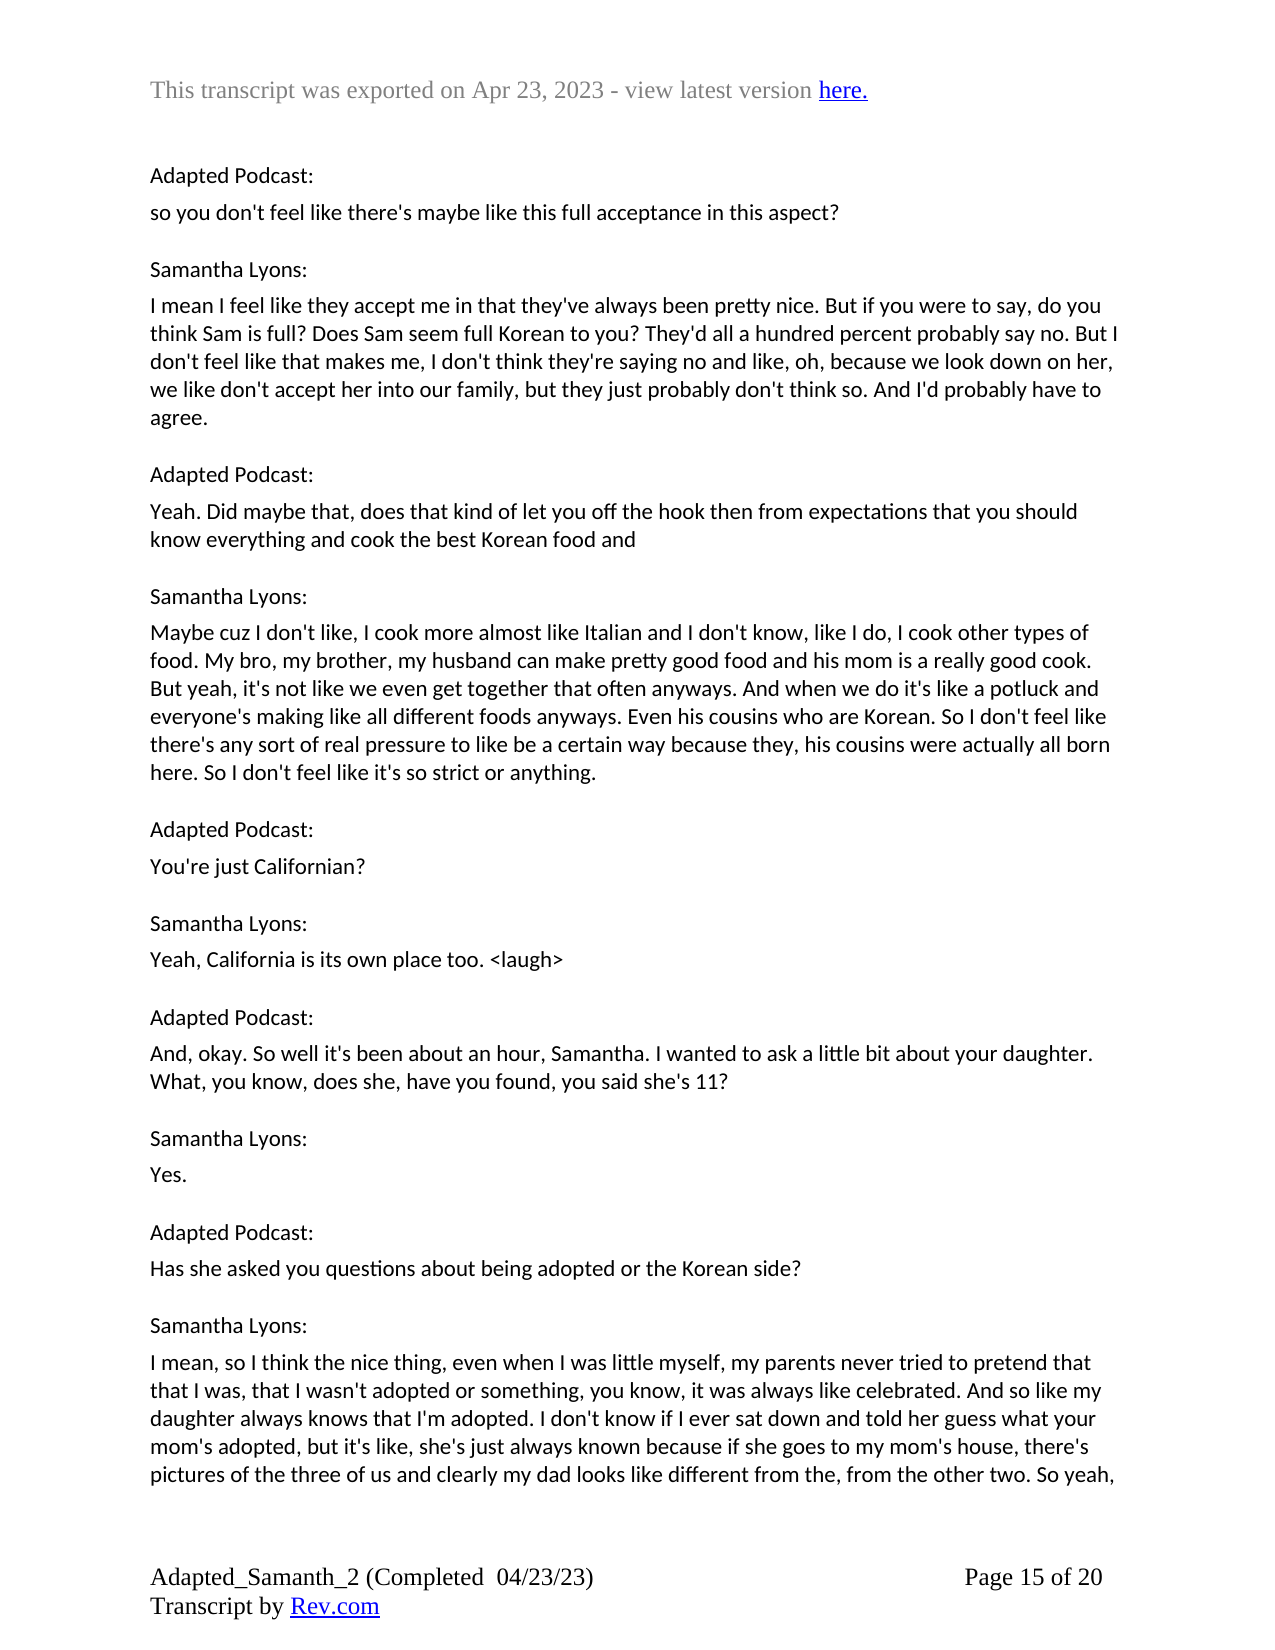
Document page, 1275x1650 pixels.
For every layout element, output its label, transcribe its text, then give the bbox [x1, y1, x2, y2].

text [150, 1348, 1125, 1488]
text And, okay. So well it's been about an hour, Samantha. I wanted to ask a little bit about your daughter. What, you know, does she, have you found, you said she's 11? [150, 1039, 1125, 1095]
text Samantha Lyons: [150, 1311, 1125, 1339]
text Yeah. Did maybe that, does that kind of let you off the hook then from expectations that you should know everything and cook the best Korean food and [150, 497, 1125, 553]
text Yes. [150, 1161, 1125, 1189]
text Adapted Podcast: [150, 816, 1125, 844]
text Adapted Podcast: [150, 1218, 1125, 1246]
text Yeah, California is its own place too. <laugh> [150, 946, 1125, 973]
text Adapted Podcast: [150, 161, 1125, 189]
text Maybe cuz I don't like, I cook more almost like Italian and I don't know, like I do, I cook other types of food. My bro, my brother, my husband can make pretty good food and his mom is a really good cook. But yeah, it's not like we even get together that often anyways. And when we do it's like a potluck and everyone's making like all different foods anyways. Even his cousins who are Korean. So I don't feel like there's any sort of real pressure to like be a certain way because they, his cousins were actually all born here. So I don't feel like it's so strict or anything. [150, 618, 1125, 786]
text Samantha Lyons: [150, 909, 1125, 937]
text Adapted Podcast: [150, 1003, 1125, 1031]
text Has she asked you questions about being adopted or the Korean side? [150, 1254, 1125, 1282]
text Samantha Lyons: [150, 1124, 1125, 1152]
text Samantha Lyons: [150, 582, 1125, 610]
text You're just Californian? [150, 852, 1125, 880]
text I mean I feel like they accept me in that they've always been pretty nice. But if you were to say, do you think Sam is full? Does Sam seem full Korean to you? They'd all a hundred percent probably say no. But I don't feel like that makes me, I don't think they're saying no and like, oh, because we look down on her, we like don't accept her into our family, but they just probably don't think so. And I'd probably have to agree. [150, 291, 1125, 431]
text so you don't feel like there's maybe like this full acceptance in this aspect? [150, 198, 1125, 226]
text Samantha Lyons: [150, 255, 1125, 283]
text Adapted Podcast: [150, 460, 1125, 488]
